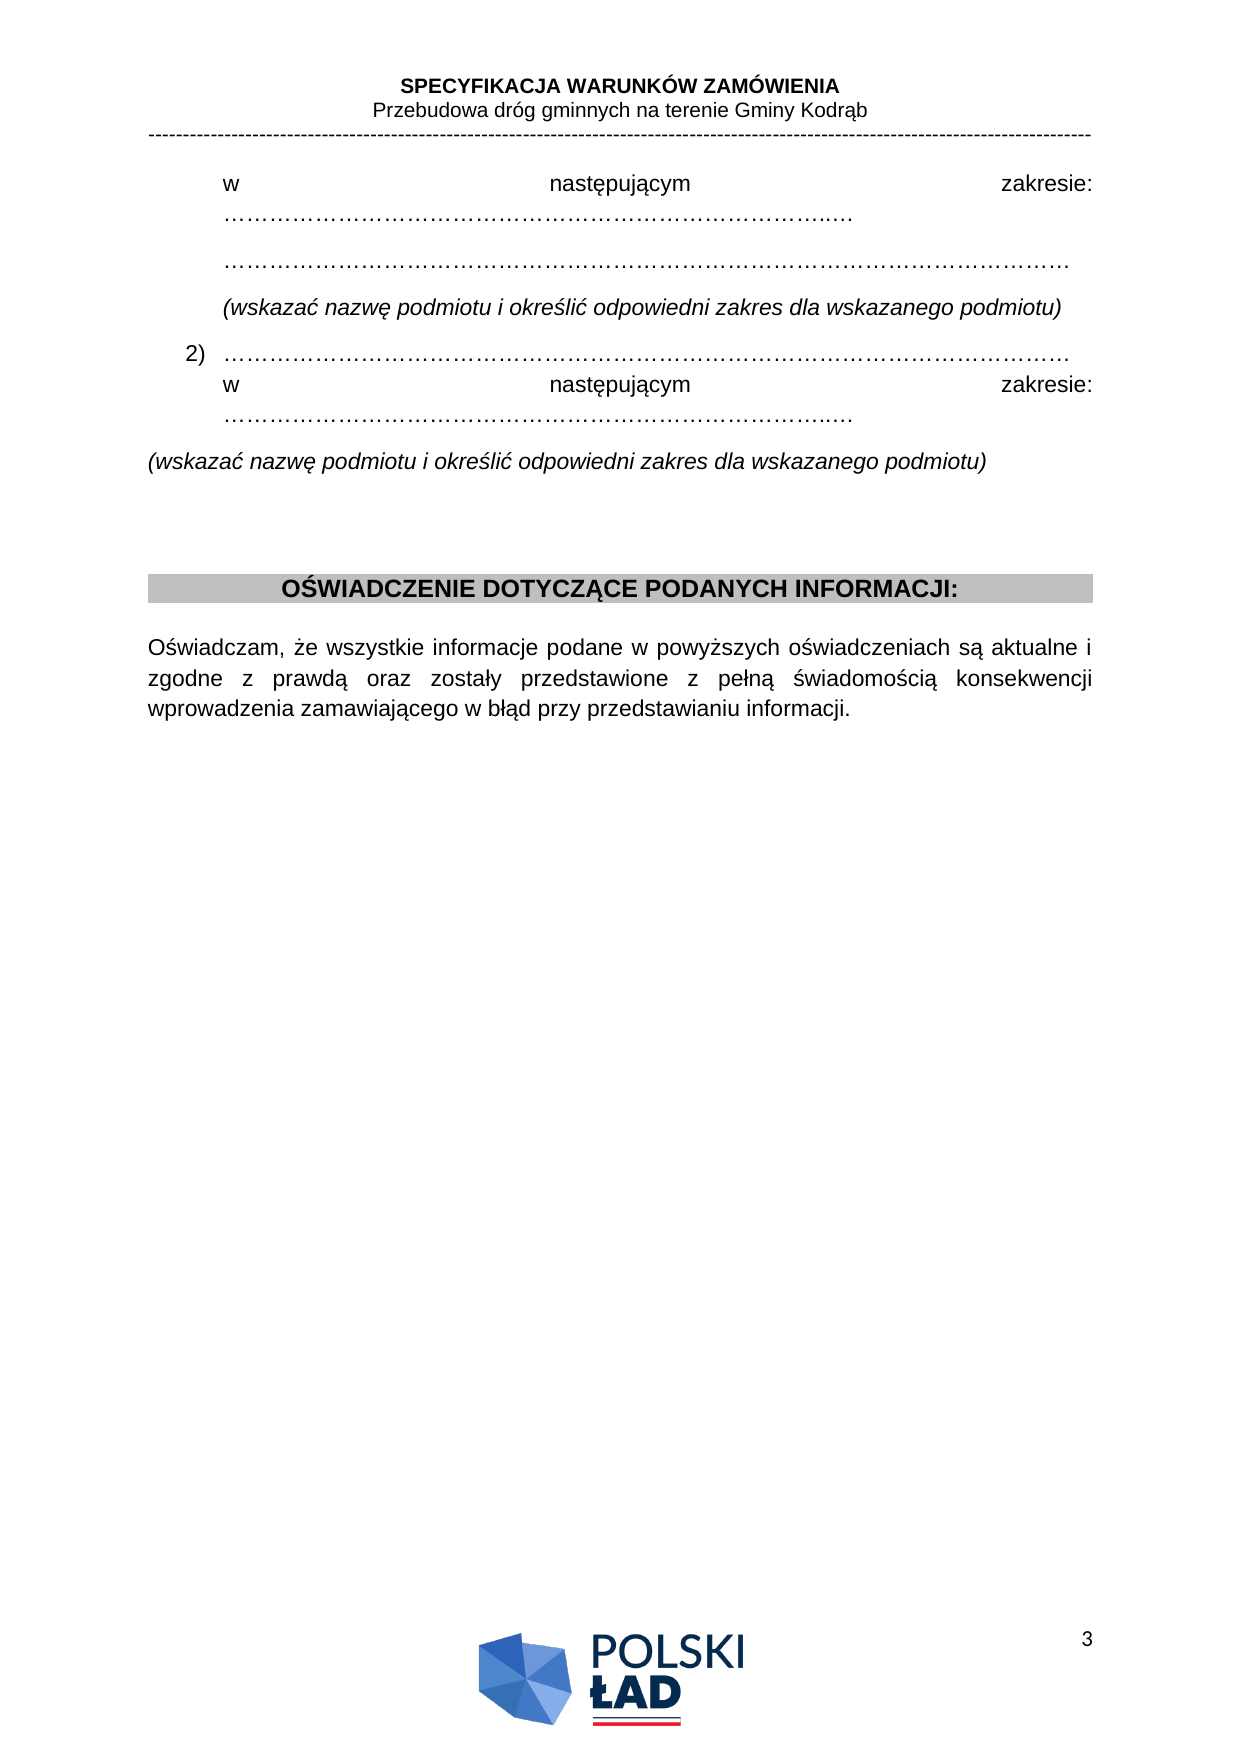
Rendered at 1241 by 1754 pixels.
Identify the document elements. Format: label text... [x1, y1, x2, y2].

text w następującym zakresie: ……………………………………………………………………..… [223, 371, 1093, 427]
text w następującym zakresie: ……………………………………………………………………..… [223, 169, 1093, 226]
text OŚWIADCZENIE DOTYCZĄCE PODANYCH INFORMACJI: [148, 574, 1093, 603]
text (wskazać nazwę podmiotu i określić odpowiedni zakres dla wskazanego podmiotu) [148, 448, 1093, 474]
text (wskazać nazwę podmiotu i określić odpowiedni zakres dla wskazanego podmiotu) [223, 293, 1093, 320]
picture [478, 1633, 743, 1726]
text Oświadczam, że wszystkie informacje podane w powyższych oświadczeniach są aktualne i zgodne z prawdą oraz zostały przedstawione z pełną świadomością konsekwencji wprowadzenia zamawiającego w błąd przy przedstawianiu informacji. [148, 634, 1093, 721]
list ………………………………………………………………………………………………… [185, 340, 1093, 367]
text ………………………………………………………………………………………………… [223, 247, 1093, 273]
